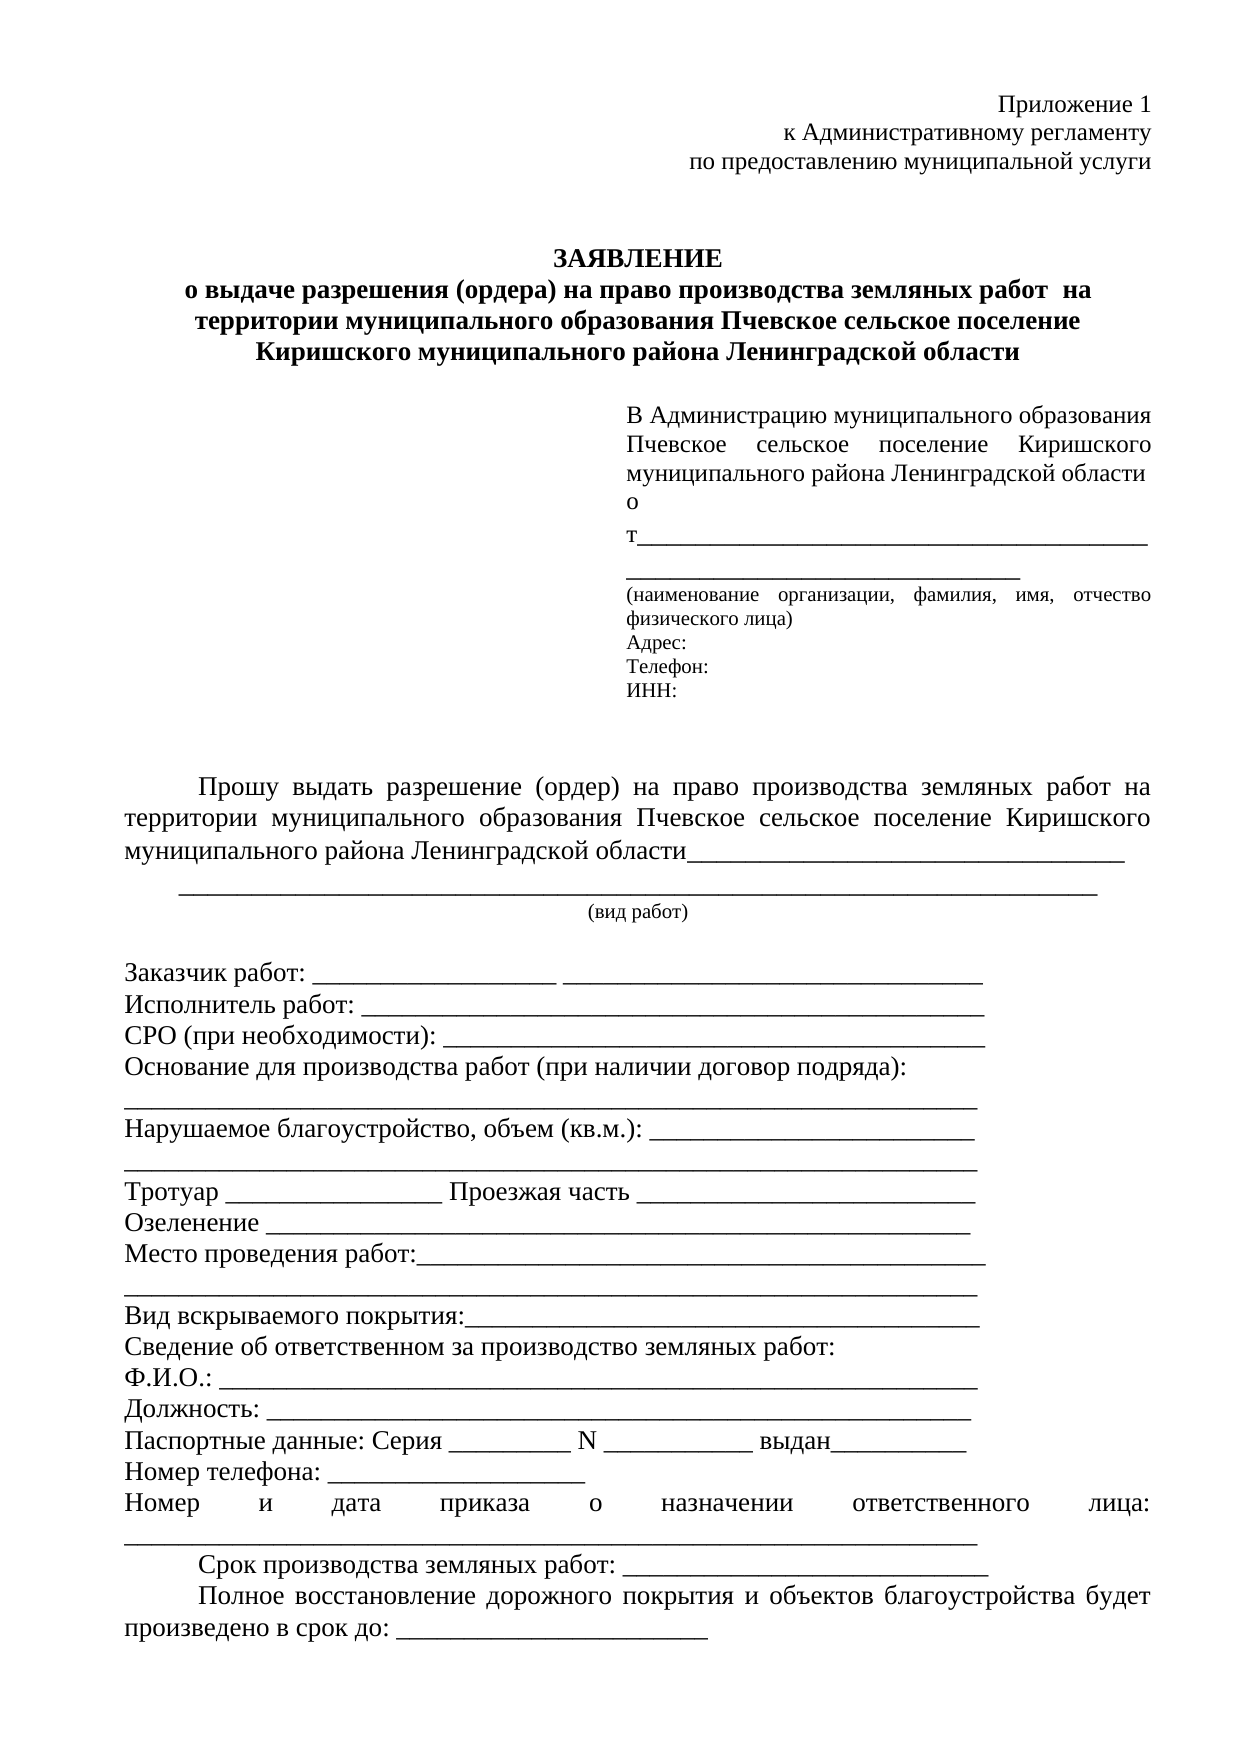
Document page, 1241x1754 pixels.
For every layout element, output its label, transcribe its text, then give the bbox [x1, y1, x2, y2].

text Озеленение ____________________________________________________ [124, 1206, 1152, 1237]
text Номер телефона: ___________________ [124, 1455, 1152, 1486]
text Ф.И.О.: ________________________________________________________ [124, 1361, 1152, 1393]
text В Администрацию муниципального образования Пчевское сельское поселение Киришского муниципального района Ленинградской области [626, 400, 1152, 486]
text Паспортные данные: Серия _________ N ___________ выдан__________ [124, 1424, 1152, 1455]
text _______________________________________________________________ [124, 1143, 1152, 1174]
text Вид вскрываемого покрытия:______________________________________ [124, 1299, 1152, 1330]
text Заказчик работ: __________________ _______________________________ [124, 957, 1152, 988]
text (наименование организации, фамилия, имя, отчество физического лица) [626, 582, 1152, 630]
text от______________________________________________________________ [626, 486, 1152, 582]
text Исполнитель работ: ______________________________________________ [124, 988, 1152, 1019]
text Срок производства земляных работ: ___________________________ [124, 1548, 1152, 1579]
text к Административному регламенту [124, 117, 1152, 146]
text Приложение 1 [124, 89, 1152, 117]
text Сведение об ответственном за производство земляных работ: [124, 1330, 1152, 1361]
text ИНН: [552, 678, 1152, 702]
text Место проведения работ:__________________________________________ [124, 1237, 1152, 1268]
text ЗАЯВЛЕНИЕ [124, 242, 1152, 273]
text Должность: ____________________________________________________ [124, 1393, 1152, 1424]
text Адрес: [552, 630, 1152, 654]
text Нарушаемое благоустройство, объем (кв.м.): ________________________ [124, 1112, 1152, 1143]
text _______________________________________________________________ [124, 1081, 1152, 1112]
text Основание для производства работ (при наличии договор подряда): [124, 1050, 1152, 1081]
text Прошу выдать разрешение (ордер) на право производства земляных работ на территории муниципального образования Пчевское сельское поселение Киришского муниципального района Ленинградской области______________________________ [124, 769, 1152, 865]
text Тротуар ________________ Проезжая часть _________________________ [124, 1174, 1152, 1206]
text _______________________________________________________________ [124, 1268, 1152, 1299]
text о выдаче разрешения (ордера) на право производства земляных работ на территории муниципального образования Пчевское сельское поселение Киришского муниципального района Ленинградской области [124, 273, 1152, 367]
text СРО (при необходимости): ________________________________________ [124, 1019, 1152, 1050]
text Номер и дата приказа о назначении ответственного лица: _______________________________________________________________ [124, 1486, 1152, 1548]
text Телефон: [552, 654, 1152, 678]
text по предоставлению муниципальной услуги [124, 146, 1152, 175]
text _______________________________________________________________ (вид работ) [124, 865, 1152, 923]
text Полное восстановление дорожного покрытия и объектов благоустройства будет произведено в срок до: _______________________ [124, 1579, 1152, 1642]
